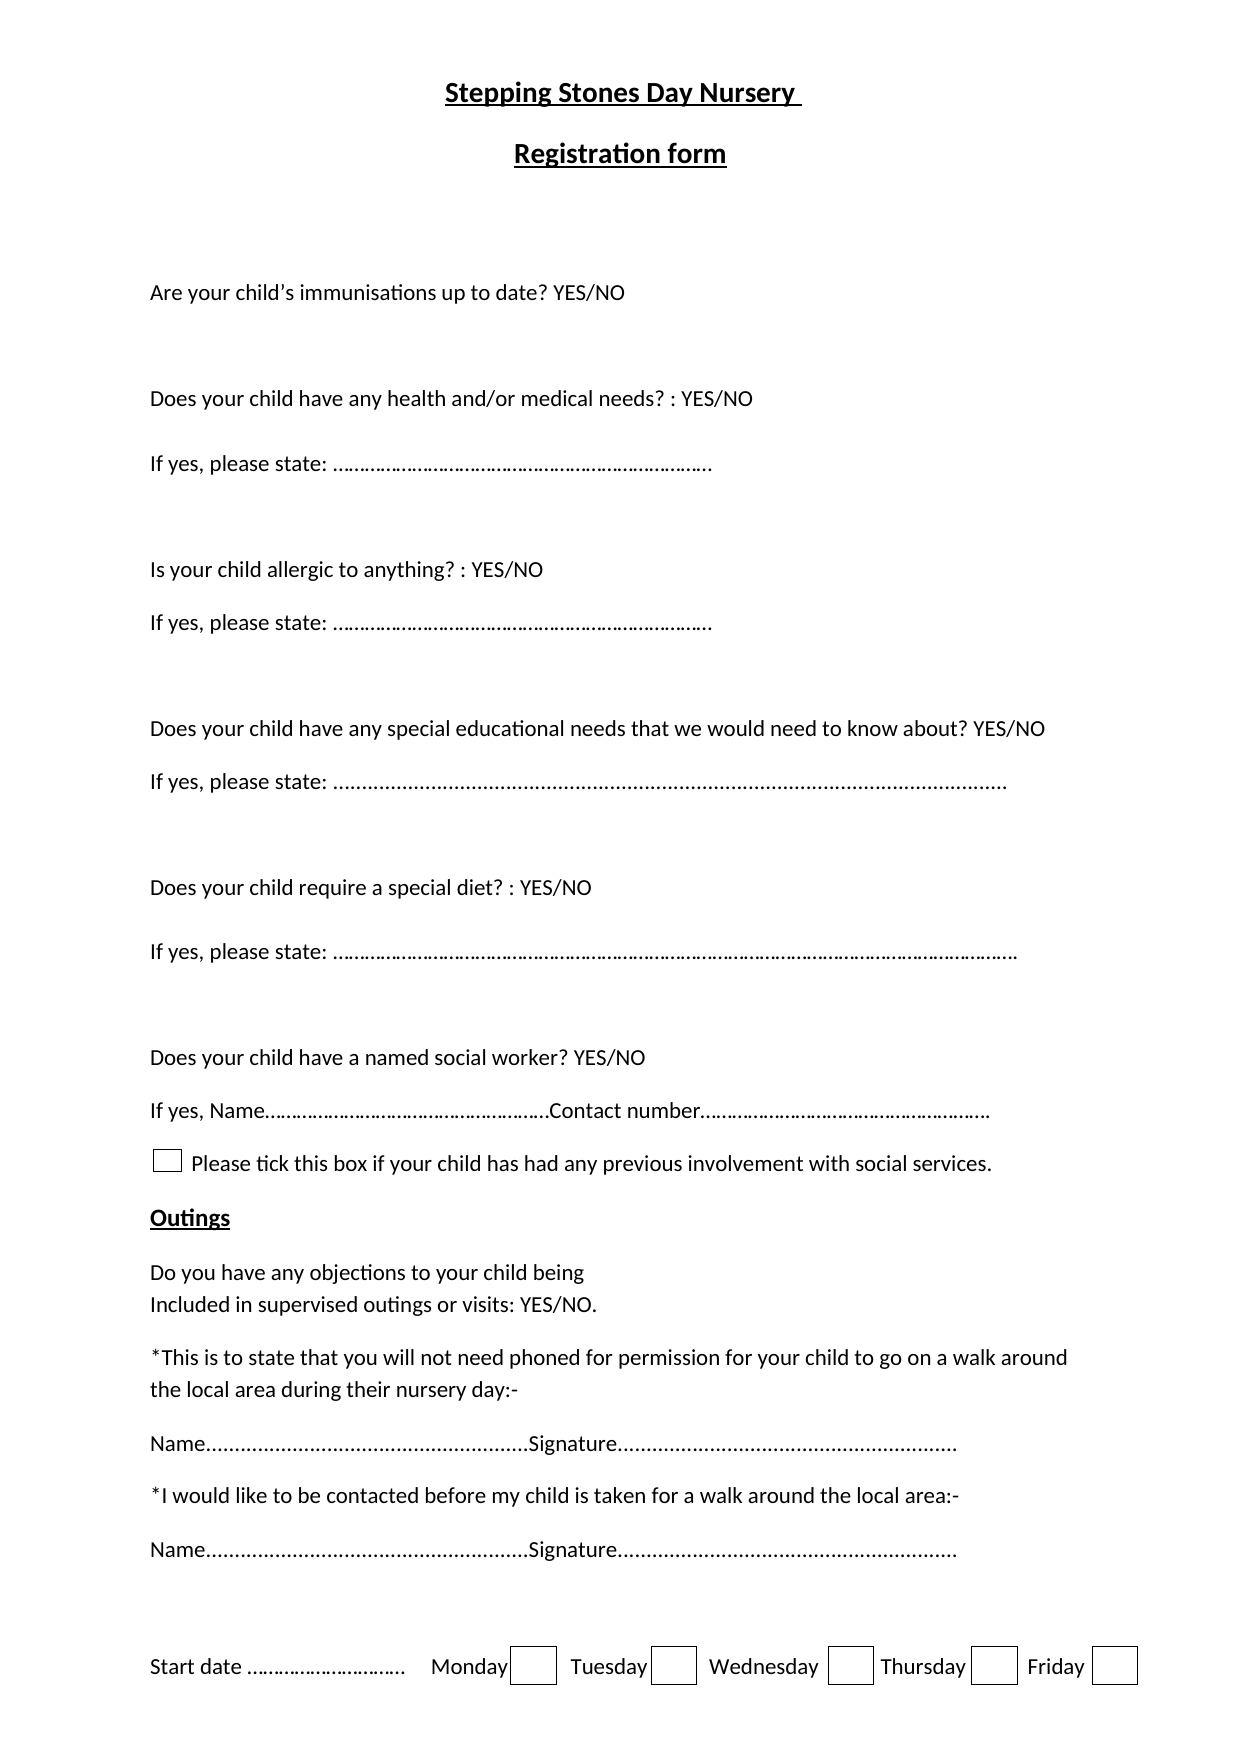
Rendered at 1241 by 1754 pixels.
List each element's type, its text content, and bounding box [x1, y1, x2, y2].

text Is your child allergic to anything? : YES/NO [150, 555, 1090, 583]
text If yes, please state: ..................................................................................................................... [150, 767, 1090, 795]
text Are your child’s immunisations up to date? YES/NO [150, 278, 1090, 306]
text Does your child have any special educational needs that we would need to know about? YES/NO [150, 714, 1090, 742]
text Does your child have any health and/or medical needs? : YES/NO If yes, please state: ……………………………………………………………… [150, 384, 1090, 477]
text Does your child have a named social worker? YES/NO [150, 1043, 1090, 1071]
text If yes, Name………………………………………………Contact number………………………………………………. [150, 1096, 1090, 1124]
text Name........................................................Signature........................................................... [150, 1429, 1090, 1457]
text If yes, please state: ……………………………………………………………… [150, 608, 1090, 636]
text Does your child require a special diet? : YES/NO If yes, please state: …………………………………………………………………………………………………………………. [150, 873, 1090, 965]
text *This is to state that you will not need phoned for permission for your child to go on a walk around the local area during their nursery day:- [150, 1343, 1090, 1404]
text Name........................................................Signature........................................................... [150, 1535, 1090, 1563]
text Please tick this box if your child has had any previous involvement with social services. [150, 1149, 1090, 1177]
text *I would like to be contacted before my child is taken for a walk around the local area:- [150, 1482, 1090, 1510]
text Do you have any objections to your child being Included in supervised outings or visits: YES/NO. [150, 1258, 1090, 1318]
text Outings [150, 1202, 1090, 1233]
